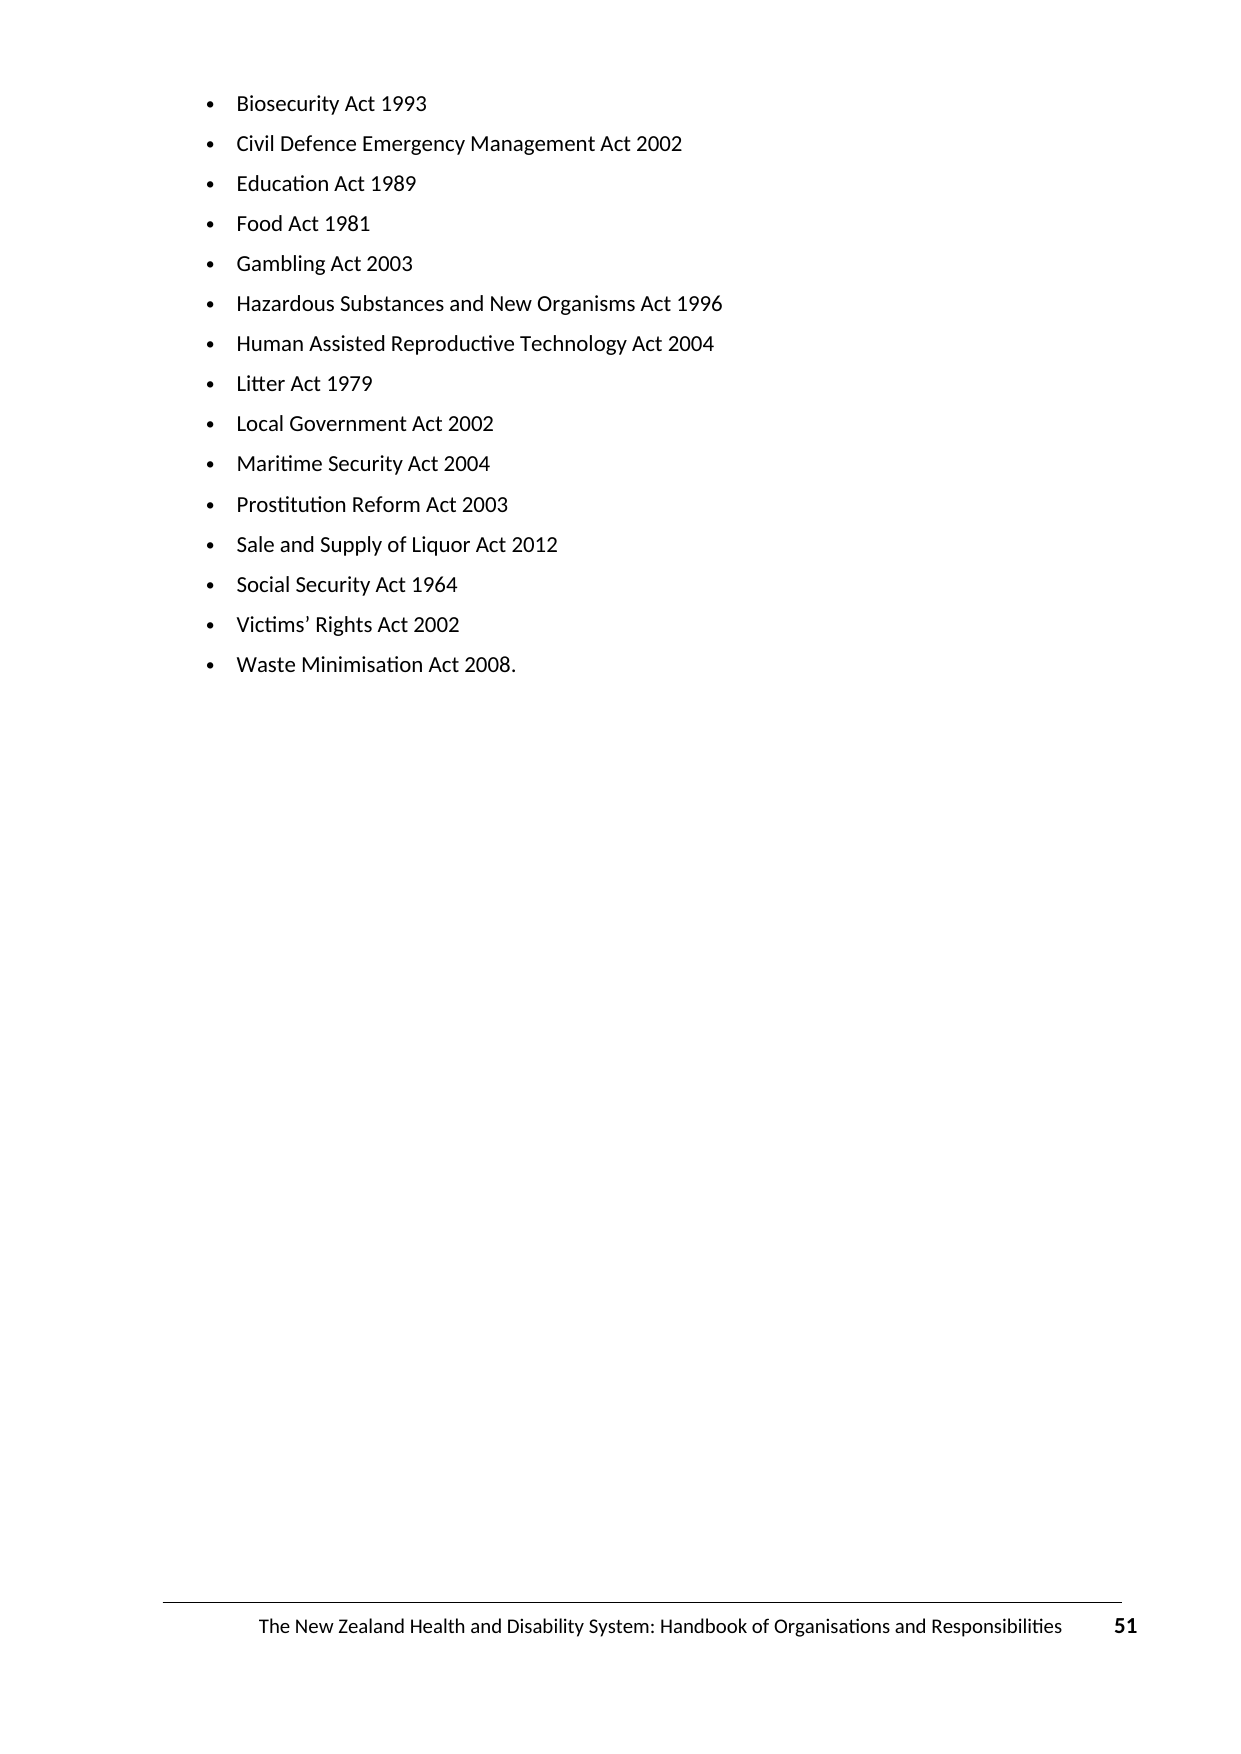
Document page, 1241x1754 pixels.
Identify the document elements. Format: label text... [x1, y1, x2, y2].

text Hazardous Substances and New Organisms Act 1996 [207, 289, 1122, 317]
text Gambling Act 2003 [207, 249, 1122, 277]
text Local Government Act 2002 [207, 409, 1122, 437]
text Education Act 1989 [207, 169, 1122, 197]
text Food Act 1981 [207, 209, 1122, 237]
text Sale and Supply of Liquor Act 2012 [207, 530, 1122, 558]
text Maritime Security Act 2004 [207, 449, 1122, 478]
text Prostitution Reform Act 2003 [207, 490, 1122, 518]
text Victims’ Rights Act 2002 [207, 610, 1122, 638]
text Waste Minimisation Act 2008. [207, 650, 1122, 678]
text Biosecurity Act 1993 [207, 89, 1122, 117]
text Social Security Act 1964 [207, 570, 1122, 598]
text Civil Defence Emergency Management Act 2002 [207, 129, 1122, 157]
text Human Assisted Reproductive Technology Act 2004 [207, 329, 1122, 357]
text Litter Act 1979 [207, 369, 1122, 397]
